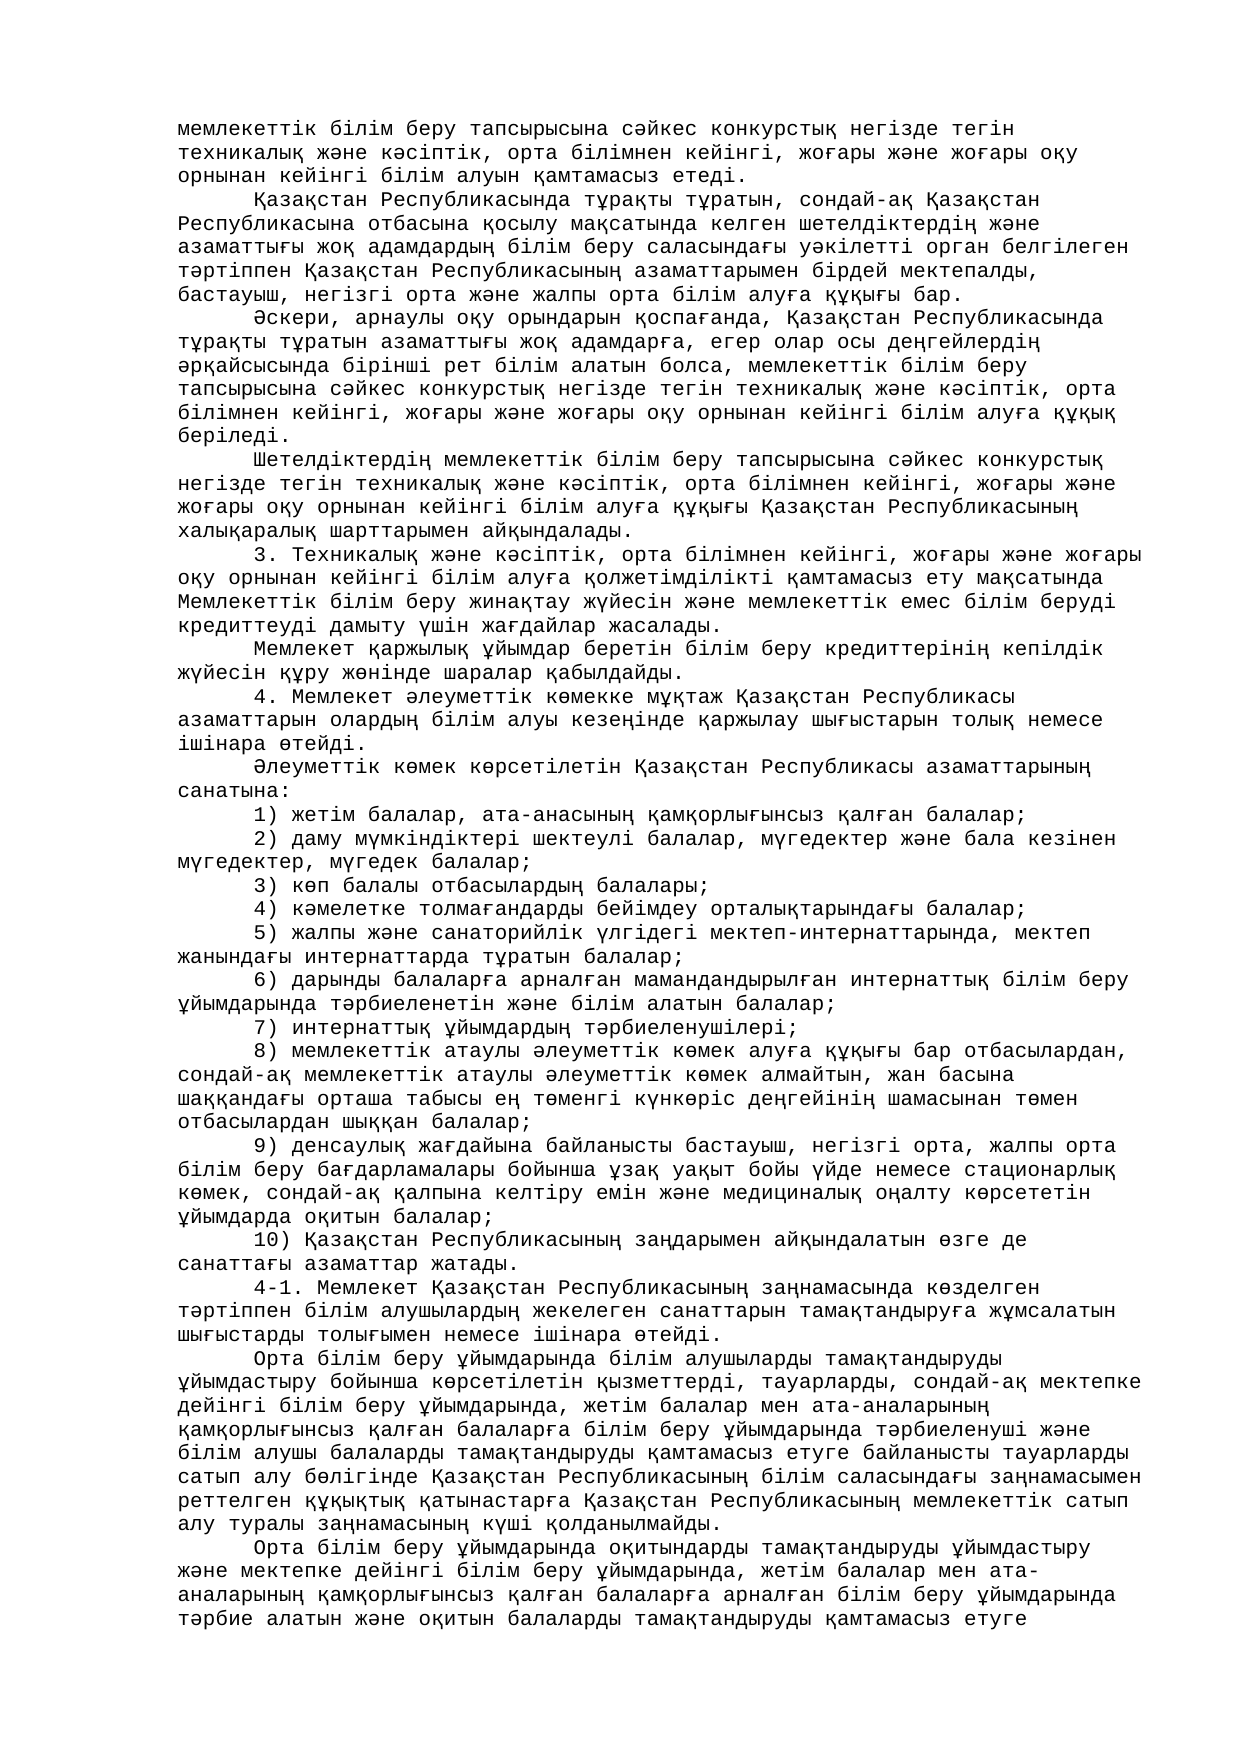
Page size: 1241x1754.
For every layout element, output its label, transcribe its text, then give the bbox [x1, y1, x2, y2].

text Орта білім беру ұйымдарында білім алушыларды тамақтандыруды ұйымдастыру бойынша көрсетілетін қызметтерді, тауарларды, сондай-ақ мектепке дейінгі білім беру ұйымдарында, жетім балалар мен ата-аналарының қамқорлығынсыз қалған балаларға білім беру ұйымдарында тәрбиеленуші және білім алушы балаларды тамақтандыруды қамтамасыз етуге байланысты тауарларды сатып алу бөлігінде Қазақстан Республикасының білім саласындағы заңнамасымен реттелген құқықтық қатынастарға Қазақстан Республикасының мемлекеттік сатып алу туралы заңнамасының күші қолданылмайды. [177, 1348, 1152, 1537]
text Әлеуметтік көмек көрсетілетін Қазақстан Республикасы азаматтарының санатына: [177, 757, 1152, 804]
text Қазақстан Республикасында тұрақты тұратын, сондай-ақ Қазақстан Республикасына отбасына қосылу мақсатында келген шетелдіктердің және азаматтығы жоқ адамдардың білім беру саласындағы уәкілетті орган белгілеген тәртіппен Қазақстан Республикасының азаматтарымен бірдей мектепалды, бастауыш, негізгі орта және жалпы орта білім алуға құқығы бар. [177, 189, 1152, 307]
text Әскери, арнаулы оқу орындарын қоспағанда, Қазақстан Республикасында тұрақты тұратын азаматтығы жоқ адамдарға, егер олар осы деңгейлердің әрқайсысында бірінші рет білім алатын болса, мемлекеттік білім беру тапсырысына сәйкес конкурстық негізде тегін техникалық және кәсіптік, орта білімнен кейінгі, жоғары және жоғары оқу орнынан кейінгі білім алуға құқық беріледі. [177, 307, 1152, 449]
text 5) жалпы және санаторийлік үлгідегі мектеп-интернаттарында, мектеп жанындағы интернаттарда тұратын балалар; [177, 922, 1152, 969]
text 1) жетім балалар, ата-анасының қамқорлығынсыз қалған балалар; [177, 804, 1152, 827]
text Шетелдіктердің мемлекеттік білім беру тапсырысына сәйкес конкурстық негізде тегін техникалық және кәсіптік, орта білімнен кейінгі, жоғары және жоғары оқу орнынан кейінгі білім алуға құқығы Қазақстан Республикасының халықаралық шарттарымен айқындалады. [177, 449, 1152, 544]
text 9) денсаулық жағдайына байланысты бастауыш, негізгі орта, жалпы орта білім беру бағдарламалары бойынша ұзақ уақыт бойы үйде немесе стационарлық көмек, сондай-ақ қалпына келтіру емін және медициналық оңалту көрсететін ұйымдарда оқитын балалар; [177, 1135, 1152, 1229]
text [177, 1537, 1152, 1631]
text 4. Мемлекет әлеуметтік көмекке мұқтаж Қазақстан Республикасы азаматтарын олардың білім алуы кезеңінде қаржылау шығыстарын толық немесе ішінара өтейді. [177, 686, 1152, 757]
text 10) Қазақстан Республикасының заңдарымен айқындалатын өзге де санаттағы азаматтар жатады. [177, 1229, 1152, 1277]
text 4) кәмелетке толмағандарды бейімдеу орталықтарындағы балалар; [177, 898, 1152, 922]
text 7) интернаттық ұйымдардың тәрбиеленушілері; [177, 1017, 1152, 1040]
text Мемлекет қаржылық ұйымдар беретiн бiлiм беру кредиттерiнiң кепiлдiк жүйесiн құру жөнiнде шаралар қабылдайды. [177, 638, 1152, 686]
text 3. Техникалық және кәсіптік, орта білімнен кейінгі, жоғары және жоғары оқу орнынан кейінгі білім алуға қолжетімділікті қамтамасыз ету мақсатында Мемлекеттік білім беру жинақтау жүйесін және мемлекеттік емес білім беруді кредиттеуді дамыту үшін жағдайлар жасалады. [177, 544, 1152, 638]
text 4-1. Мемлекет Қазақстан Республикасының заңнамасында көзделген тәртіппен білім алушылардың жекелеген санаттарын тамақтандыруға жұмсалатын шығыстарды толығымен немесе ішінара өтейді. [177, 1277, 1152, 1348]
text 2) даму мүмкіндіктері шектеулі балалар, мүгедектер және бала кезінен мүгедектер, мүгедек балалар; [177, 827, 1152, 875]
text 6) дарынды балаларға арналған мамандандырылған интернаттық білім беру ұйымдарында тәрбиеленетін және білім алатын балалар; [177, 969, 1152, 1017]
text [177, 118, 1152, 189]
text 3) көп балалы отбасылардың балалары; [177, 875, 1152, 898]
text 8) мемлекеттік атаулы әлеуметтік көмек алуға құқығы бар отбасылардан, сондай-ақ мемлекеттік атаулы әлеуметтік көмек алмайтын, жан басына шаққандағы орташа табысы ең төменгі күнкөріс деңгейінің шамасынан төмен отбасылардан шыққан балалар; [177, 1040, 1152, 1135]
